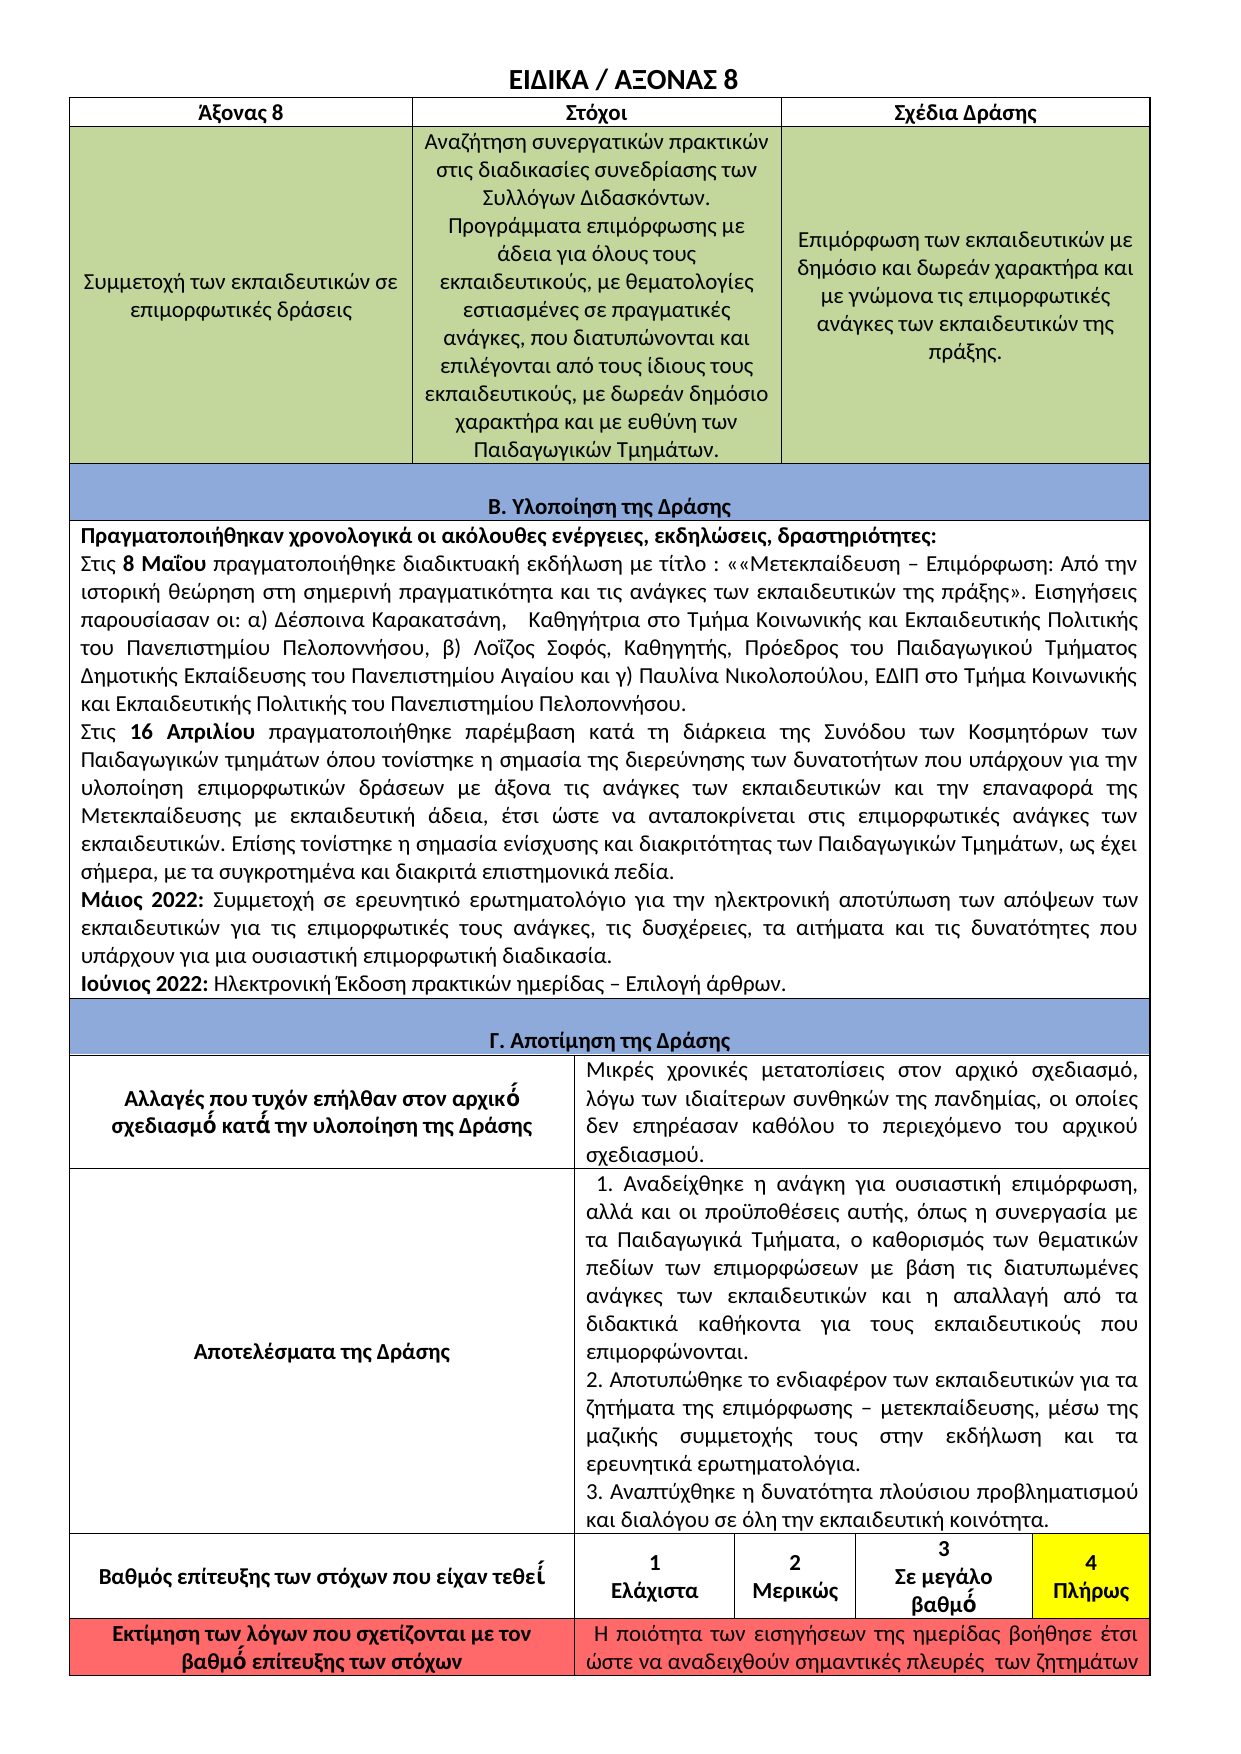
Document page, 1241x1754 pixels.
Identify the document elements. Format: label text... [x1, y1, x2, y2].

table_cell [575, 1619, 1149, 1675]
text ΕΙΔΙΚΑ / ΑΞΟΝΑΣ 8 [69, 61, 1177, 97]
table_cell Γ. Αποτίμηση της Δράσης [70, 999, 1149, 1054]
table_cell 4 Πλήρως [1033, 1534, 1149, 1618]
table_cell 1 Ελάχιστα [575, 1534, 734, 1618]
table_cell Πραγματοποιήθηκαν χρονολογικά οι ακόλουθες ενέργειες, εκδηλώσεις, δραστηριότητες: Στις 8 Μαΐου πραγματοποιήθηκε διαδικτυακή εκδήλωση με τίτλο : ««Μετεκπαίδευση – Επιμόρφωση: Από την ιστορική θεώρηση στη σημερινή πραγματικότητα και τις ανάγκες των εκπαιδευτικών της πράξης». Εισηγήσεις παρουσίασαν οι: α) Δέσποινα Καρακατσάνη, Καθηγήτρια στο Τμήμα Κοινωνικής και Εκπαιδευτικής Πολιτικής του Πανεπιστημίου Πελοποννήσου, β) Λοΐζος Σοφός, Καθηγητής, Πρόεδρος του Παιδαγωγικού Τμήματος Δημοτικής Εκπαίδευσης του Πανεπιστημίου Αιγαίου και γ) Παυλίνα Νικολοπούλου, ΕΔΙΠ στο Τμήμα Κοινωνικής και Εκπαιδευτικής Πολιτικής του Πανεπιστημίου Πελοποννήσου. Στις 16 Απριλίου πραγματοποιήθηκε παρέμβαση κατά τη διάρκεια της Συνόδου των Κοσμητόρων των Παιδαγωγικών τμημάτων όπου τονίστηκε η σημασία της διερεύνησης των δυνατοτήτων που υπάρχουν για την υλοποίηση επιμορφωτικών δράσεων με άξονα τις ανάγκες των εκπαιδευτικών και την επαναφορά της Μετεκπαίδευσης με εκπαιδευτική άδεια, έτσι ώστε να ανταποκρίνεται στις επιμορφωτικές ανάγκες των εκπαιδευτικών. Επίσης τονίστηκε η σημασία ενίσχυσης και διακριτότητας των Παιδαγωγικών Τμημάτων, ως έχει σήμερα, με τα συγκροτημένα και διακριτά επιστημονικά πεδία. Μάιος 2022: Συμμετοχή σε ερευνητικό ερωτηματολόγιο για την ηλεκτρονική αποτύπωση των απόψεων των εκπαιδευτικών για τις επιμορφωτικές τους ανάγκες, τις δυσχέρειες, τα αιτήματα και τις δυνατότητες που υπάρχουν για μια ουσιαστική επιμορφωτική διαδικασία. Ιούνιος 2022: Ηλεκτρονική Έκδοση πρακτικών ημερίδας – Επιλογή άρθρων. [70, 521, 1149, 997]
table_cell Αποτελέσματα της Δράσης [70, 1169, 574, 1533]
table_header Άξονας 8 [70, 98, 412, 126]
table_cell Αλλαγές που τυχόν επήλθαν στον αρχικό́ σχεδιασμό́ κατά́ την υλοποίηση της Δράσης [70, 1056, 574, 1168]
table_header Σχέδια Δράσης [782, 98, 1149, 126]
table_header Στόχοι [413, 98, 781, 126]
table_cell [70, 1619, 574, 1675]
table_cell Β. Υλοποίηση της Δράσης [70, 464, 1149, 520]
table_cell 2 Μερικώς [735, 1534, 855, 1618]
table_cell 3 Σε μεγάλο βαθμό́ [856, 1534, 1032, 1618]
table_cell 1. Αναδείχθηκε η ανάγκη για ουσιαστική επιμόρφωση, αλλά και οι προϋποθέσεις αυτής, όπως η συνεργασία με τα Παιδαγωγικά Τμήματα, ο καθορισμός των θεματικών πεδίων των επιμορφώσεων με βάση τις διατυπωμένες ανάγκες των εκπαιδευτικών και η απαλλαγή από τα διδακτικά καθήκοντα για τους εκπαιδευτικούς που επιμορφώνονται. 2. Αποτυπώθηκε το ενδιαφέρον των εκπαιδευτικών για τα ζητήματα της επιμόρφωσης – μετεκπαίδευσης, μέσω της μαζικής συμμετοχής τους στην εκδήλωση και τα ερευνητικά ερωτηματολόγια. 3. Αναπτύχθηκε η δυνατότητα πλούσιου προβληματισμού και διαλόγου σε όλη την εκπαιδευτική κοινότητα. [575, 1169, 1149, 1533]
table_cell Επιμόρφωση των εκπαιδευτικών με δημόσιο και δωρεάν χαρακτήρα και με γνώμονα τις επιμορφωτικές ανάγκες των εκπαιδευτικών της πράξης. [782, 127, 1149, 463]
table_cell Αναζήτηση συνεργατικών πρακτικών στις διαδικασίες συνεδρίασης των Συλλόγων Διδασκόντων. Προγράμματα επιμόρφωσης με άδεια για όλους τους εκπαιδευτικούς, με θεματολογίες εστιασμένες σε πραγματικές ανάγκες, που διατυπώνονται και επιλέγονται από τους ίδιους τους εκπαιδευτικούς, με δωρεάν δημόσιο χαρακτήρα και με ευθύνη των Παιδαγωγικών Τμημάτων. [413, 127, 781, 463]
table_cell Συμμετοχή των εκπαιδευτικών σε επιμορφωτικές δράσεις [70, 127, 412, 463]
table_cell Μικρές χρονικές μετατοπίσεις στον αρχικό σχεδιασμό, λόγω των ιδιαίτερων συνθηκών της πανδημίας, οι οποίες δεν επηρέασαν καθόλου το περιεχόμενο του αρχικού σχεδιασμού. [575, 1056, 1149, 1168]
table_cell Βαθμός επίτευξης των στόχων που είχαν τεθεί́ [70, 1534, 574, 1618]
